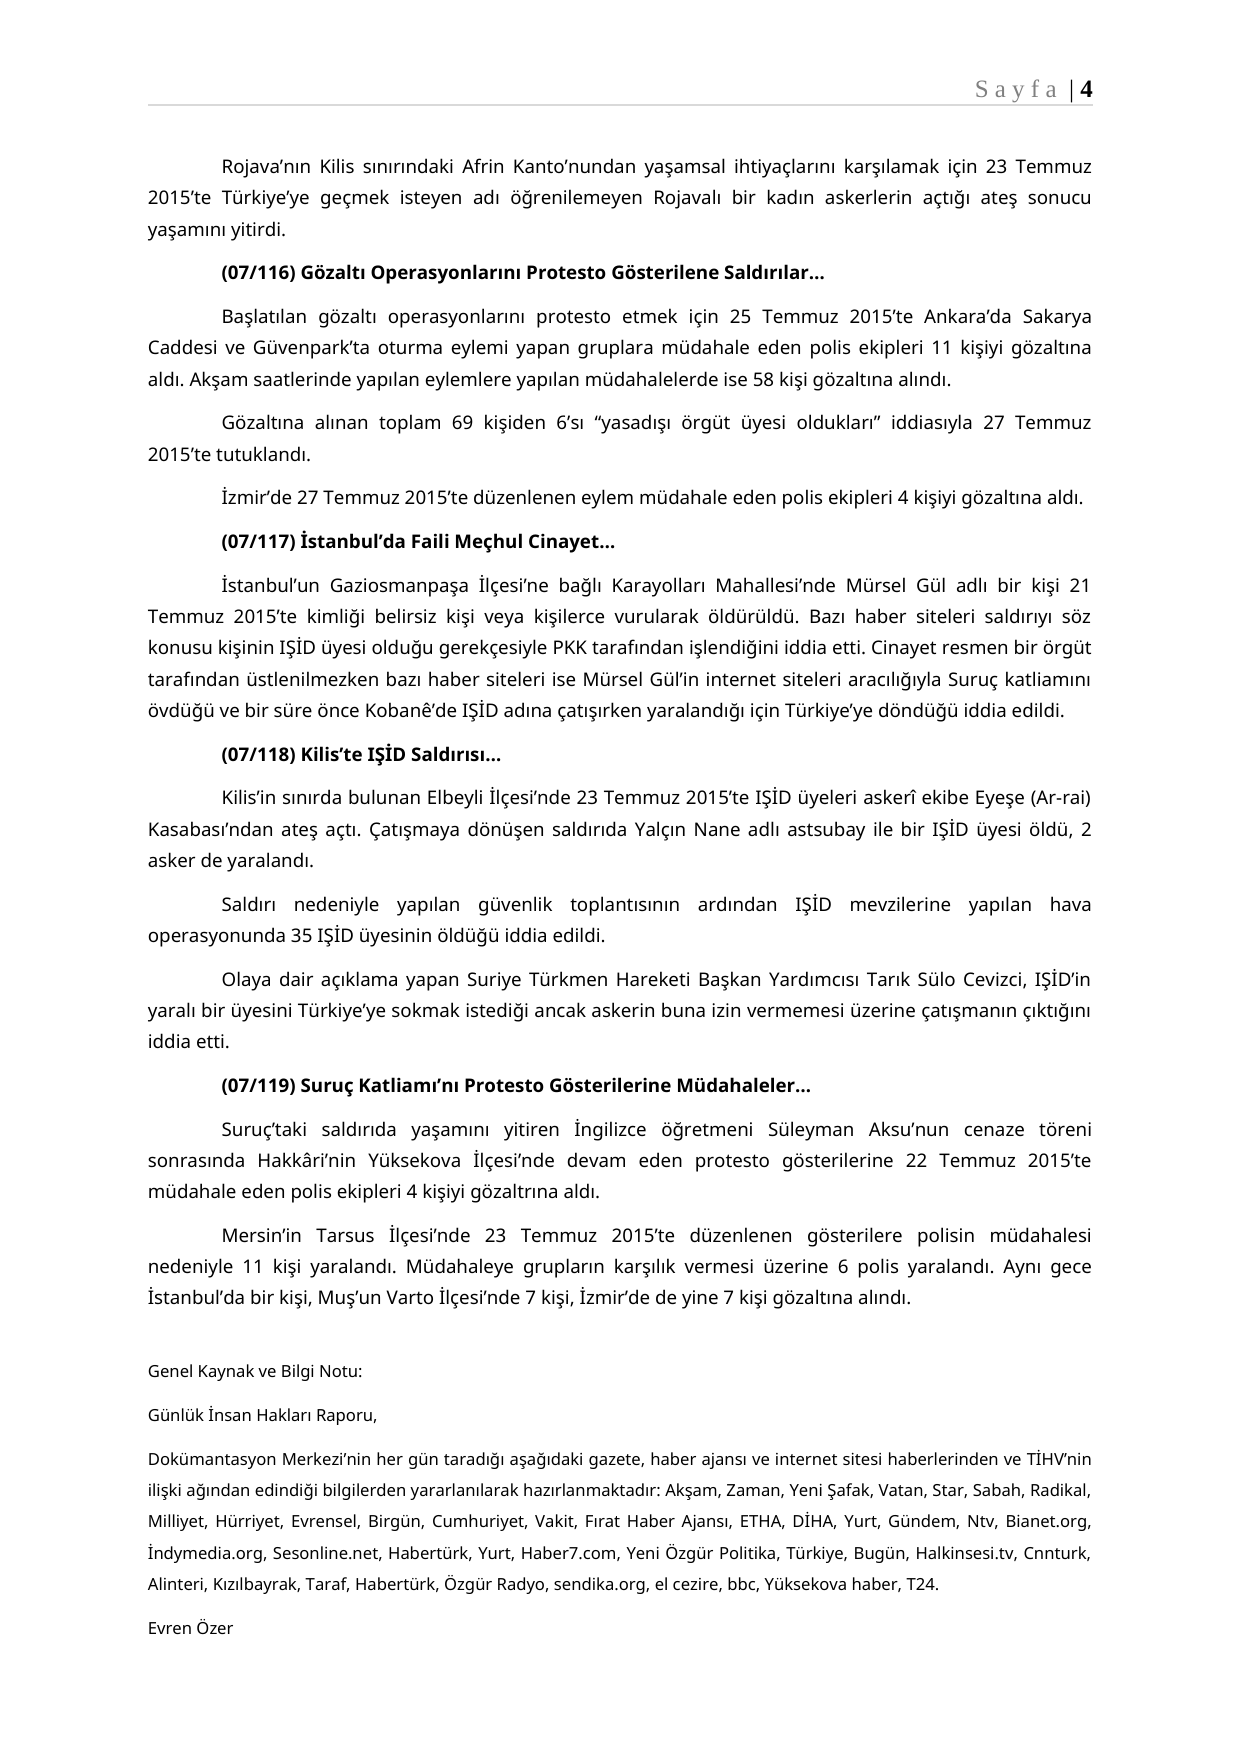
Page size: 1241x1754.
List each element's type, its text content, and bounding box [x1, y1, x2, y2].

text İstanbul’un Gaziosmanpaşa İlçesi’ne bağlı Karayolları Mahallesi’nde Mürsel Gül adlı bir kişi 21 Temmuz 2015’te kimliği belirsiz kişi veya kişilerce vurularak öldürüldü. Bazı haber siteleri saldırıyı söz konusu kişinin IŞİD üyesi olduğu gerekçesiyle PKK tarafından işlendiğini iddia etti. Cinayet resmen bir örgüt tarafından üstlenilmezken bazı haber siteleri ise Mürsel Gül’in internet siteleri aracılığıyla Suruç katliamını övdüğü ve bir süre önce Kobanê’de IŞİD adına çatışırken yaralandığı için Türkiye’ye döndüğü iddia edildi. [148, 566, 1093, 723]
text (07/118) Kilis’te IŞİD Saldırısı… [148, 735, 1093, 766]
text İzmir’de 27 Temmuz 2015’te düzenlenen eylem müdahale eden polis ekipleri 4 kişiyi gözaltına aldı. [148, 479, 1093, 510]
text Suruç’taki saldırıda yaşamını yitiren İngilizce öğretmeni Süleyman Aksu’nun cenaze töreni sonrasında Hakkâri’nin Yüksekova İlçesi’nde devam eden protesto gösterilerine 22 Temmuz 2015’te müdahale eden polis ekipleri 4 kişiyi gözaltrına aldı. [148, 1110, 1093, 1204]
text Rojava’nın Kilis sınırındaki Afrin Kanto’nundan yaşamsal ihtiyaçlarını karşılamak için 23 Temmuz 2015’te Türkiye’ye geçmek isteyen adı öğrenilemeyen Rojavalı bir kadın askerlerin açtığı ateş sonucu yaşamını yitirdi. [148, 148, 1093, 241]
text Gözaltına alınan toplam 69 kişiden 6’sı “yasadışı örgüt üyesi oldukları” iddiasıyla 27 Temmuz 2015’te tutuklandı. [148, 404, 1093, 466]
text Olaya dair açıklama yapan Suriye Türkmen Hareketi Başkan Yardımcısı Tarık Sülo Cevizci, IŞİD’in yaralı bir üyesini Türkiye’ye sokmak istediği ancak askerin buna izin vermemesi üzerine çatışmanın çıktığını iddia etti. [148, 960, 1093, 1054]
text Kilis’in sınırda bulunan Elbeyli İlçesi’nde 23 Temmuz 2015’te IŞİD üyeleri askerî ekibe Eyeşe (Ar-rai) Kasabası’ndan ateş açtı. Çatışmaya dönüşen saldırıda Yalçın Nane adlı astsubay ile bir IŞİD üyesi öldü, 2 asker de yaralandı. [148, 779, 1093, 873]
text Saldırı nedeniyle yapılan güvenlik toplantısının ardından IŞİD mevzilerine yapılan hava operasyonunda 35 IŞİD üyesinin öldüğü iddia edildi. [148, 885, 1093, 948]
text Mersin’in Tarsus İlçesi’nde 23 Temmuz 2015’te düzenlenen gösterilere polisin müdahalesi nedeniyle 11 kişi yaralandı. Müdahaleye grupların karşılık vermesi üzerine 6 polis yaralandı. Aynı gece İstanbul’da bir kişi, Muş’un Varto İlçesi’nde 7 kişi, İzmir’de de yine 7 kişi gözaltına alındı. [148, 1216, 1093, 1310]
text Başlatılan gözaltı operasyonlarını protesto etmek için 25 Temmuz 2015’te Ankara’da Sakarya Caddesi ve Güvenpark’ta oturma eylemi yapan gruplara müdahale eden polis ekipleri 11 kişiyi gözaltına aldı. Akşam saatlerinde yapılan eylemlere yapılan müdahalelerde ise 58 kişi gözaltına alındı. [148, 298, 1093, 391]
text (07/116) Gözaltı Operasyonlarını Protesto Gösterilene Saldırılar… [148, 254, 1093, 285]
text (07/119) Suruç Katliamı’nı Protesto Gösterilerine Müdahaleler… [148, 1066, 1093, 1098]
text (07/117) İstanbul’da Faili Meçhul Cinayet… [148, 523, 1093, 554]
